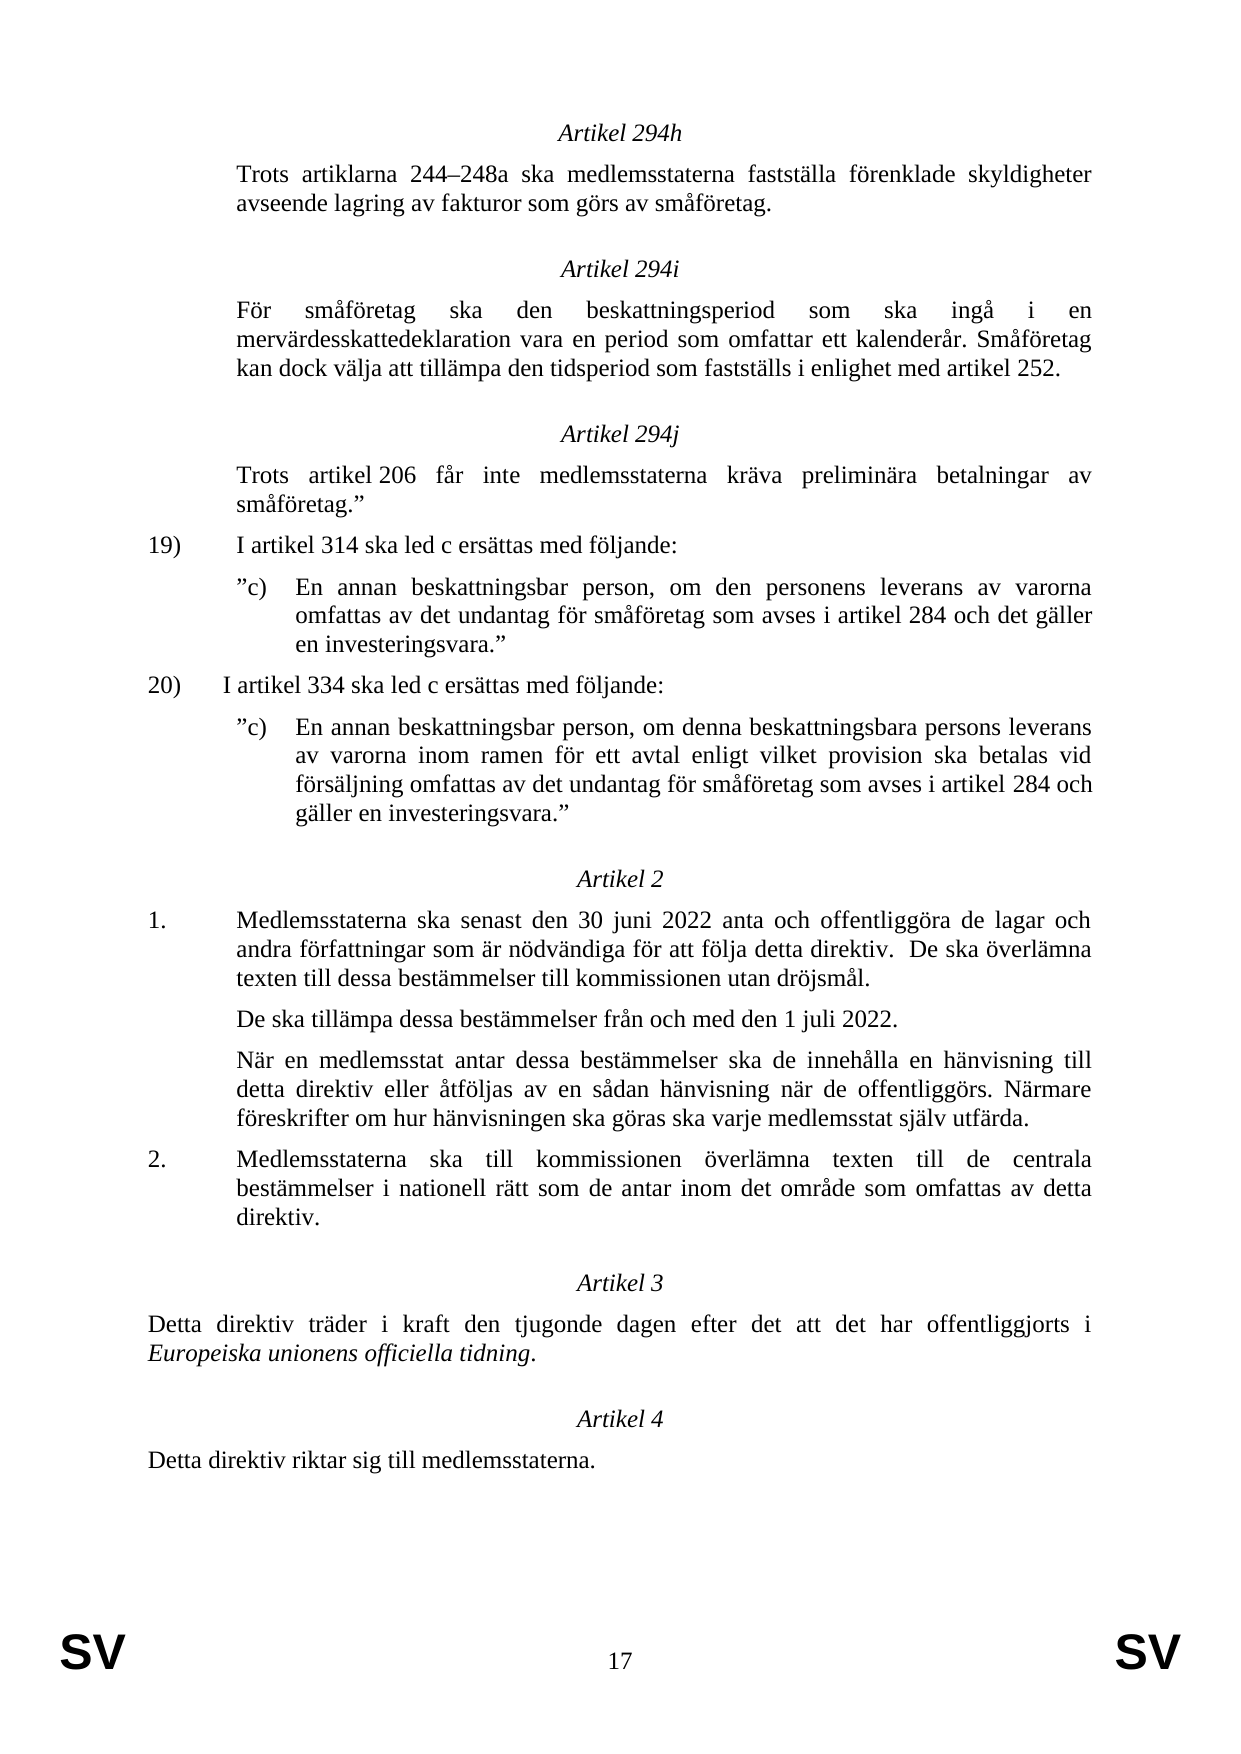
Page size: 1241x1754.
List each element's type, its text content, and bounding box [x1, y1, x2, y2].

text När en medlemsstat antar dessa bestämmelser ska de innehålla en hänvisning till detta direktiv eller åtföljas av en sådan hänvisning när de offentliggörs. Närmare föreskrifter om hur hänvisningen ska göras ska varje medlemsstat själv utfärda. [236, 1046, 1093, 1132]
text 1. Medlemsstaterna ska senast den 30 juni 2022 anta och offentliggöra de lagar och andra författningar som är nödvändiga för att följa detta direktiv. De ska överlämna texten till dessa bestämmelser till kommissionen utan dröjsmål. [148, 906, 1093, 992]
text Artikel 2 [148, 864, 1093, 893]
text Trots artikel 206 får inte medlemsstaterna kräva preliminära betalningar av småföretag.” [148, 461, 1093, 518]
text 2. Medlemsstaterna ska till kommissionen överlämna texten till de centrala bestämmelser i nationell rätt som de antar inom det område som omfattas av detta direktiv. [148, 1144, 1093, 1231]
text Artikel 294h [148, 118, 1093, 147]
text Detta direktiv riktar sig till medlemsstaterna. [148, 1446, 1093, 1474]
text Trots artiklarna 244–248a ska medlemsstaterna fastställa förenklade skyldigheter avseende lagring av fakturor som görs av småföretag. [148, 159, 1093, 217]
text Artikel 4 [148, 1404, 1093, 1433]
text Artikel 294i [148, 254, 1093, 283]
text Artikel 3 [148, 1268, 1093, 1297]
text För småföretag ska den beskattningsperiod som ska ingå i en mervärdesskattedeklaration vara en period som omfattar ett kalenderår. Småföretag kan dock välja att tillämpa den tidsperiod som fastställs i enlighet med artikel 252. [148, 296, 1093, 382]
text De ska tillämpa dessa bestämmelser från och med den 1 juli 2022. [236, 1004, 1093, 1033]
text 20) I artikel 334 ska led c ersättas med följande: [148, 671, 1093, 699]
text ”c) En annan beskattningsbar person, om denna beskattningsbara persons leverans av varorna inom ramen för ett avtal enligt vilket provision ska betalas vid försäljning omfattas av det undantag för småföretag som avses i artikel 284 och gäller en investeringsvara.” [236, 712, 1093, 827]
text Detta direktiv träder i kraft den tjugonde dagen efter det att det har offentliggjorts i Europeiska unionens officiella tidning. [148, 1309, 1093, 1367]
text Artikel 294j [148, 419, 1093, 448]
text ”c) En annan beskattningsbar person, om den personens leverans av varorna omfattas av det undantag för småföretag som avses i artikel 284 och det gäller en investeringsvara.” [236, 572, 1093, 658]
text 19) I artikel 314 ska led c ersättas med följande: [148, 531, 1093, 559]
